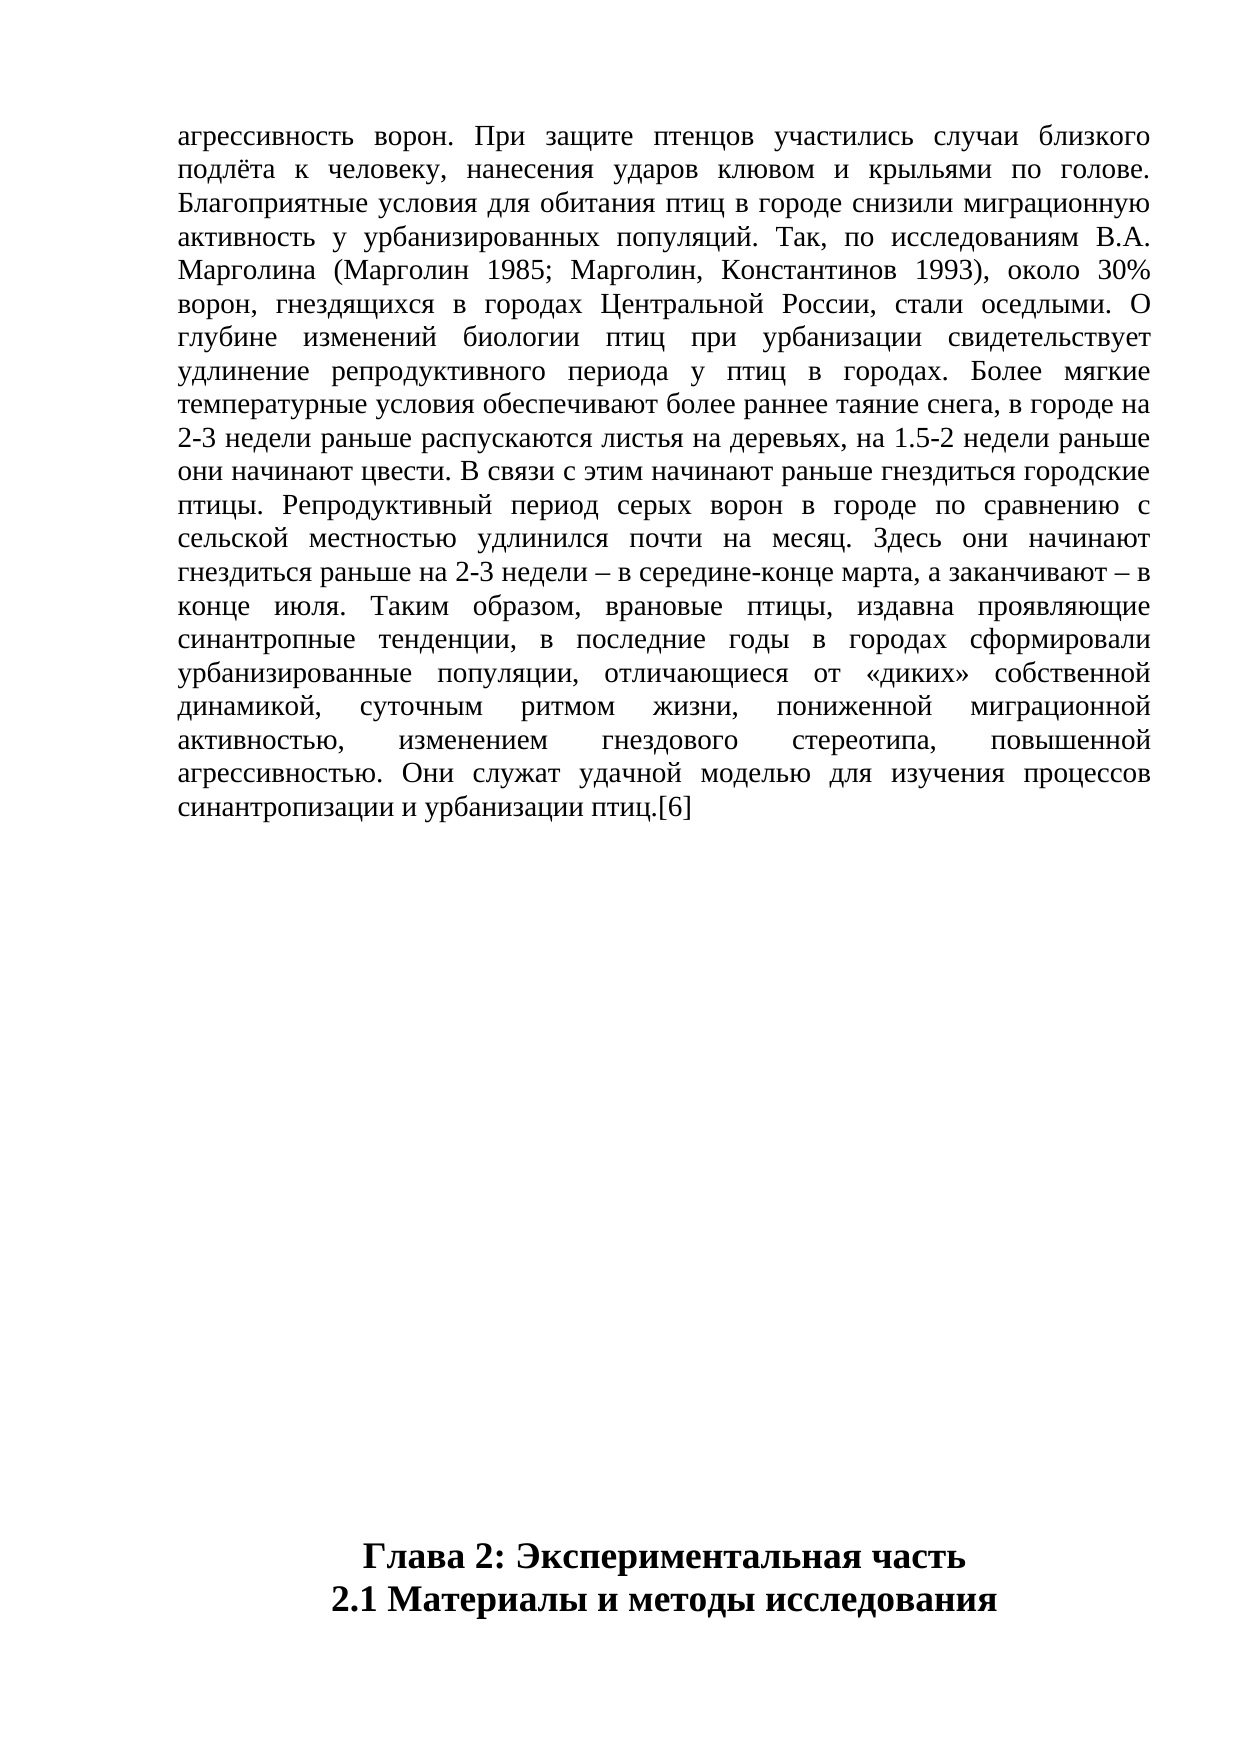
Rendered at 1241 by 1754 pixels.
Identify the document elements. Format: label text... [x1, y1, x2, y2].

text 2.1 Материалы и методы исследования [177, 1577, 1152, 1620]
text Глава 2: Экспериментальная часть [177, 1534, 1152, 1577]
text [177, 118, 1152, 822]
